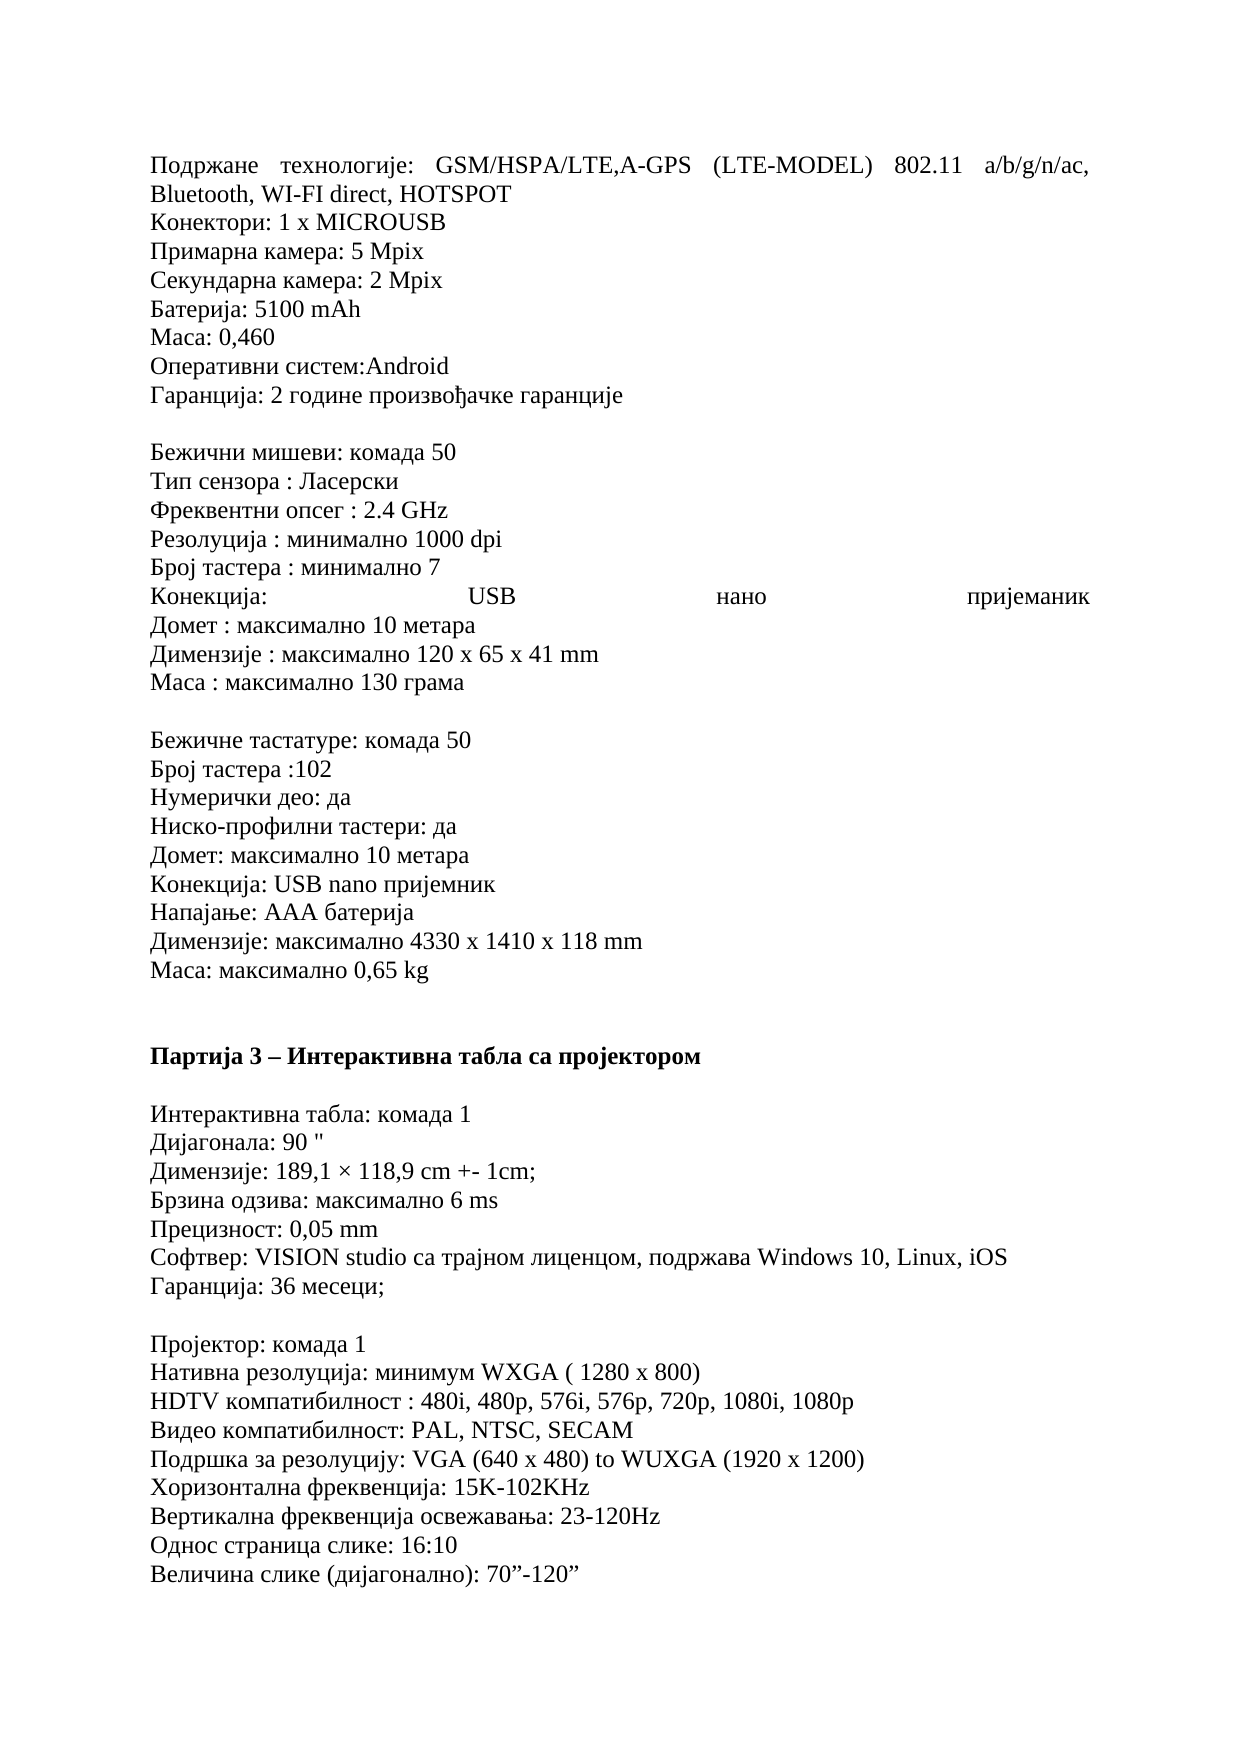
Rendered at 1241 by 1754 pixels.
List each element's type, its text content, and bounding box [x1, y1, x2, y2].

text Фреквентни опсег : 2.4 GHz [150, 495, 1090, 524]
text Резолуција : минимално 1000 dpi [150, 524, 1090, 552]
text Конекција: USB nano пријемник [150, 869, 1090, 897]
text HDTV компатибилност : 480i, 480p, 576i, 576p, 720p, 1080i, 1080p [150, 1386, 1090, 1415]
text Број тастера :102 [150, 754, 1090, 782]
text Батерија: 5100 mAh [150, 294, 1090, 322]
text Партија 3 – Интерактивна табла са пројектором [150, 1041, 1090, 1070]
text Секундарна камера: 2 Mpix [150, 265, 1090, 294]
text Вертикална фреквенција освежавања: 23-120Hz [150, 1501, 1090, 1530]
text Напајање: ААА батерија [150, 897, 1090, 926]
text Домет: максимално 10 метара [150, 840, 1090, 869]
text Дијагонала: 90 " [150, 1127, 1090, 1156]
text Конектори: 1 x MICROUSB [150, 207, 1090, 236]
text Подршка за резолуцију: VGA (640 x 480) to WUXGA (1920 x 1200)‎ [150, 1444, 1090, 1472]
text Прецизност: 0,05 mm [150, 1214, 1090, 1242]
text Пројектор: комада 1 [150, 1329, 1090, 1357]
text Брзина одзива: максимално 6 ms [150, 1185, 1090, 1214]
text Тип сензора : Ласерски [150, 466, 1090, 495]
text Однос страница слике: 16:10 [150, 1530, 1090, 1559]
text Видео компатибилност: PAL, NTSC, SECAM [150, 1415, 1090, 1444]
text Број тастера : минимално 7 [150, 552, 1090, 581]
text Ниско-профилни тастери: да [150, 811, 1090, 840]
text Оперативни систем:Android [150, 351, 1090, 380]
text Гаранција: 2 године произвођачке гаранције [150, 380, 1090, 409]
text Конекција: USB нано пријеманик Домет : максимално 10 метара [150, 581, 1090, 639]
text Примарна камера: 5 Mpix [150, 236, 1090, 265]
text Маса: 0,460 [150, 322, 1090, 351]
text Подржане технологије: GSM/HSPA/LTE,A-GPS (LTE-MODEL) 802.11 a/b/g/n/ac, Bluetooth, WI-FI direct, HOTSPOT [150, 150, 1090, 207]
text Гаранција: 36 месеци; [150, 1271, 1090, 1300]
text Бежичне тастатуре: комада 50 [150, 725, 1090, 754]
text Софтвер: VISION studio са трајном лиценцом, подржава Windows 10, Linux, iOS [150, 1242, 1090, 1271]
text Бежични мишеви: комада 50 [150, 437, 1090, 466]
text Маса : максимално 130 грама [150, 667, 1090, 696]
text Димензије: 189,1 × 118,9 cm +- 1cm; [150, 1156, 1090, 1185]
text Хоризонтална фреквенција: 15K-102KHz [150, 1472, 1090, 1501]
text Нумерички део: да [150, 782, 1090, 811]
text Нативна резолуција: минимум WXGA ( 1280 х 800) [150, 1357, 1090, 1386]
text Димензије: максимално 4330 x 1410 x 118 mm [150, 926, 1090, 955]
text Димензије : максимално 120 x 65 x 41 mm [150, 639, 1090, 667]
text Маса: максимално 0,65 kg [150, 955, 1090, 984]
text Интерактивна табла: комада 1 [150, 1099, 1090, 1127]
text Величина слике (дијагонално): 70”-120” [150, 1559, 1090, 1587]
